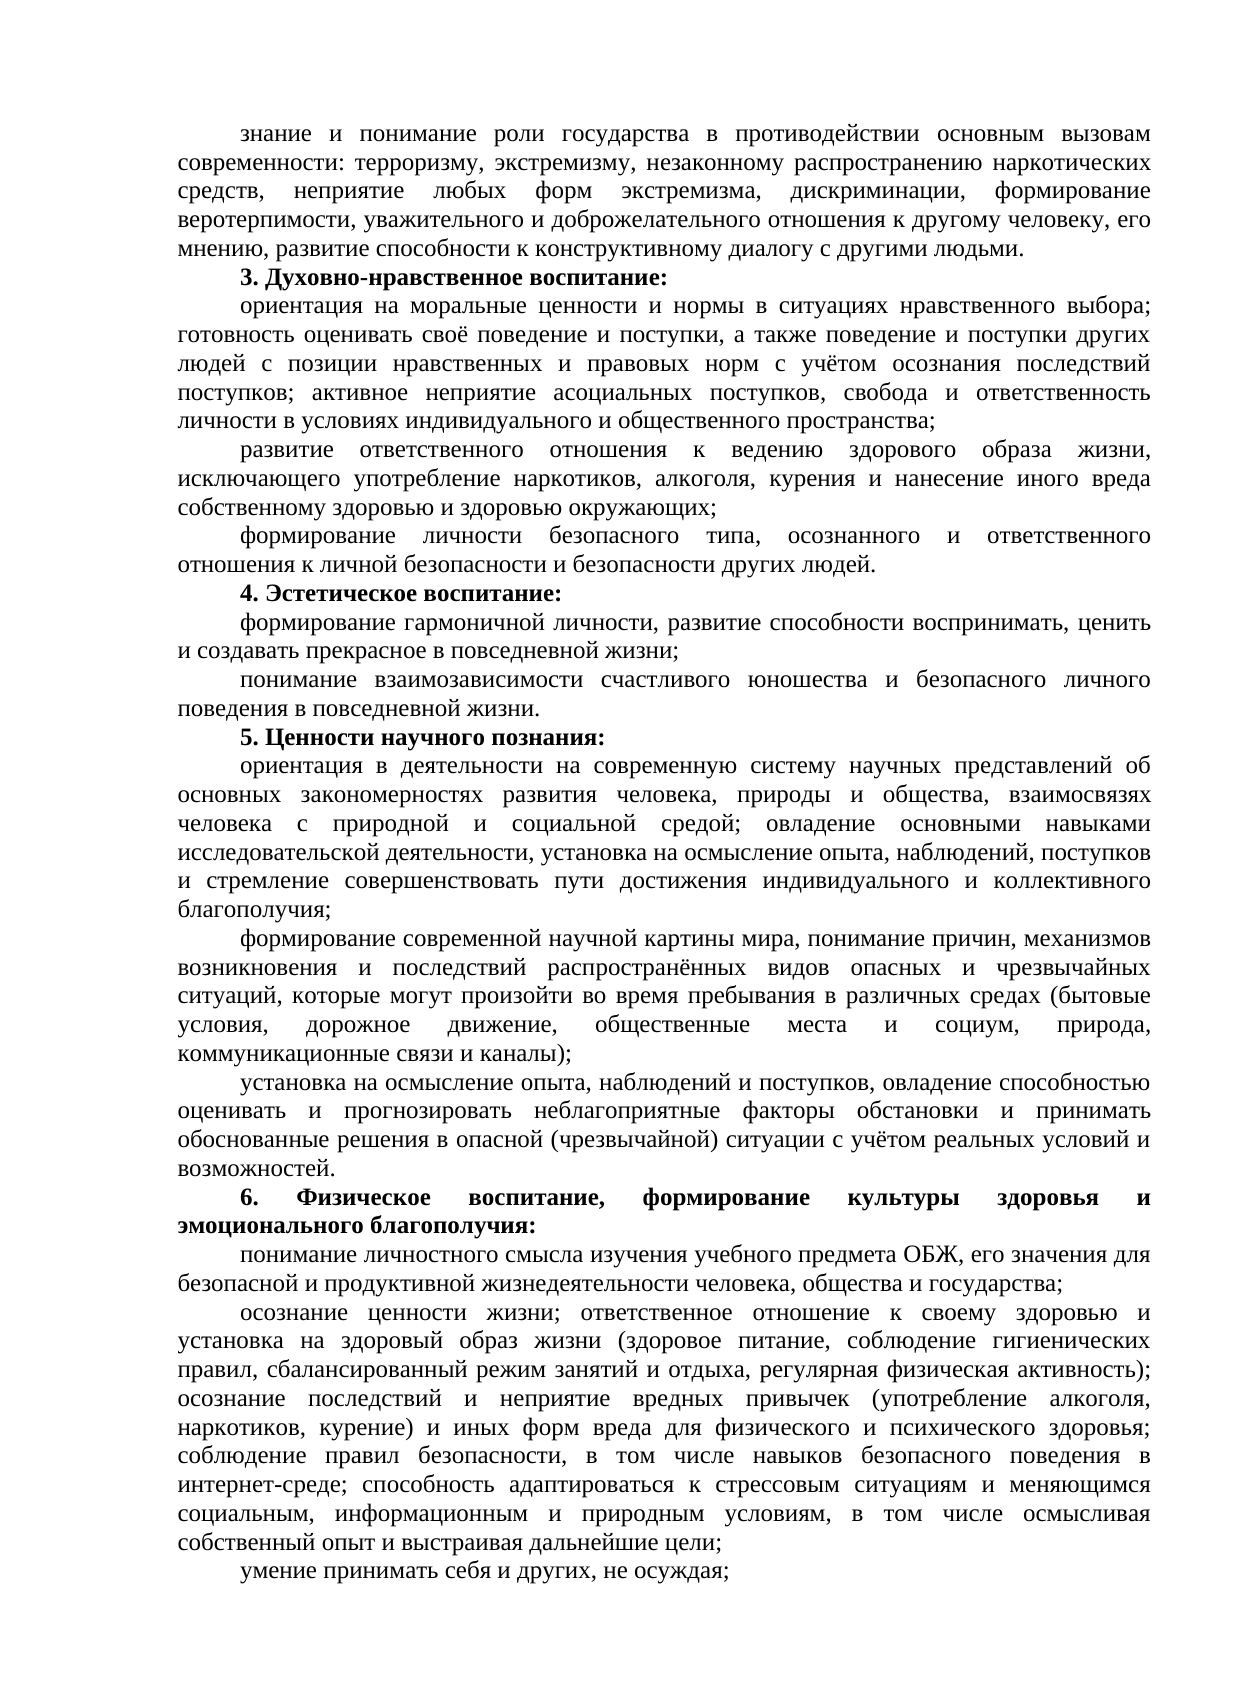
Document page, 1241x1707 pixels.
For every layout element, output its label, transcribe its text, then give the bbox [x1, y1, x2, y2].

text осознание ценности жизни; ответственное отношение к своему здоровью и установка на здоровый образ жизни (здоровое питание, соблюдение гигиенических правил, сбалансированный режим занятий и отдыха, регулярная физическая активность); осознание последствий и неприятие вредных привычек (употребление алкоголя, наркотиков, курение) и иных форм вреда для физического и психического здоровья; соблюдение правил безопасности, в том числе навыков безопасного поведения в интернет-среде; способность адаптироваться к стрессовым ситуациям и меняющимся социальным, информационным и природным условиям, в том числе осмысливая собственный опыт и выстраивая дальнейшие цели; [177, 1297, 1152, 1556]
text 6. Физическое воспитание, формирование культуры здоровья и эмоционального благополучия: [177, 1182, 1152, 1239]
text формирование современной научной картины мира, понимание причин, механизмов возникновения и последствий распространённых видов опасных и чрезвычайных ситуаций, которые могут произойти во время пребывания в различных средах (бытовые условия, дорожное движение, общественные места и социум, природа, коммуникационные связи и каналы); [177, 923, 1152, 1067]
text 5. Ценности научного познания: [177, 722, 1152, 751]
text умение принимать себя и других, не осуждая; [177, 1556, 1152, 1584]
text развитие ответственного отношения к ведению здорового образа жизни, исключающего употребление наркотиков, алкоголя, курения и нанесение иного вреда собственному здоровью и здоровью окружающих; [177, 434, 1152, 521]
text понимание взаимозависимости счастливого юношества и безопасного личного поведения в повседневной жизни. [177, 664, 1152, 722]
text установка на осмысление опыта, наблюдений и поступков, овладение способностью оценивать и прогнозировать неблагоприятные факторы обстановки и принимать обоснованные решения в опасной (чрезвычайной) ситуации с учётом реальных условий и возможностей. [177, 1067, 1152, 1182]
text формирование гармоничной личности, развитие способности воспринимать, ценить и создавать прекрасное в повседневной жизни; [177, 607, 1152, 664]
text ориентация на моральные ценности и нормы в ситуациях нравственного выбора; готовность оценивать своё поведение и поступки, а также поведение и поступки других людей с позиции нравственных и правовых норм с учётом осознания последствий поступков; активное неприятие асоциальных поступков, свобода и ответственность личности в условиях индивидуального и общественного пространства; [177, 291, 1152, 434]
text 3. Духовно-нравственное воспитание: [177, 262, 1152, 291]
text знание и понимание роли государства в противодействии основным вызовам современности: терроризму, экстремизму, незаконному распространению наркотических средств, неприятие любых форм экстремизма, дискриминации, формирование веротерпимости, уважительного и доброжелательного отношения к другому человеку, его мнению, развитие способности к конструктивному диалогу с другими людьми. [177, 118, 1152, 262]
text 4. Эстетическое воспитание: [177, 578, 1152, 607]
text формирование личности безопасного типа, осознанного и ответственного отношения к личной безопасности и безопасности других людей. [177, 521, 1152, 578]
text ориентация в деятельности на современную систему научных представлений об основных закономерностях развития чело­века, природы и общества, взаимосвязях человека с природной и социальной средой; овладение основными навыками исследовательской деятельности, установка на осмысление опыта, наблюдений, поступков и стремление совершенствовать пути достижения индивидуального и коллективного благополучия; [177, 751, 1152, 923]
text понимание личностного смысла изучения учебного предмета ОБЖ, его значения для безопасной и продуктивной жизнедеятельности человека, общества и государства; [177, 1239, 1152, 1297]
